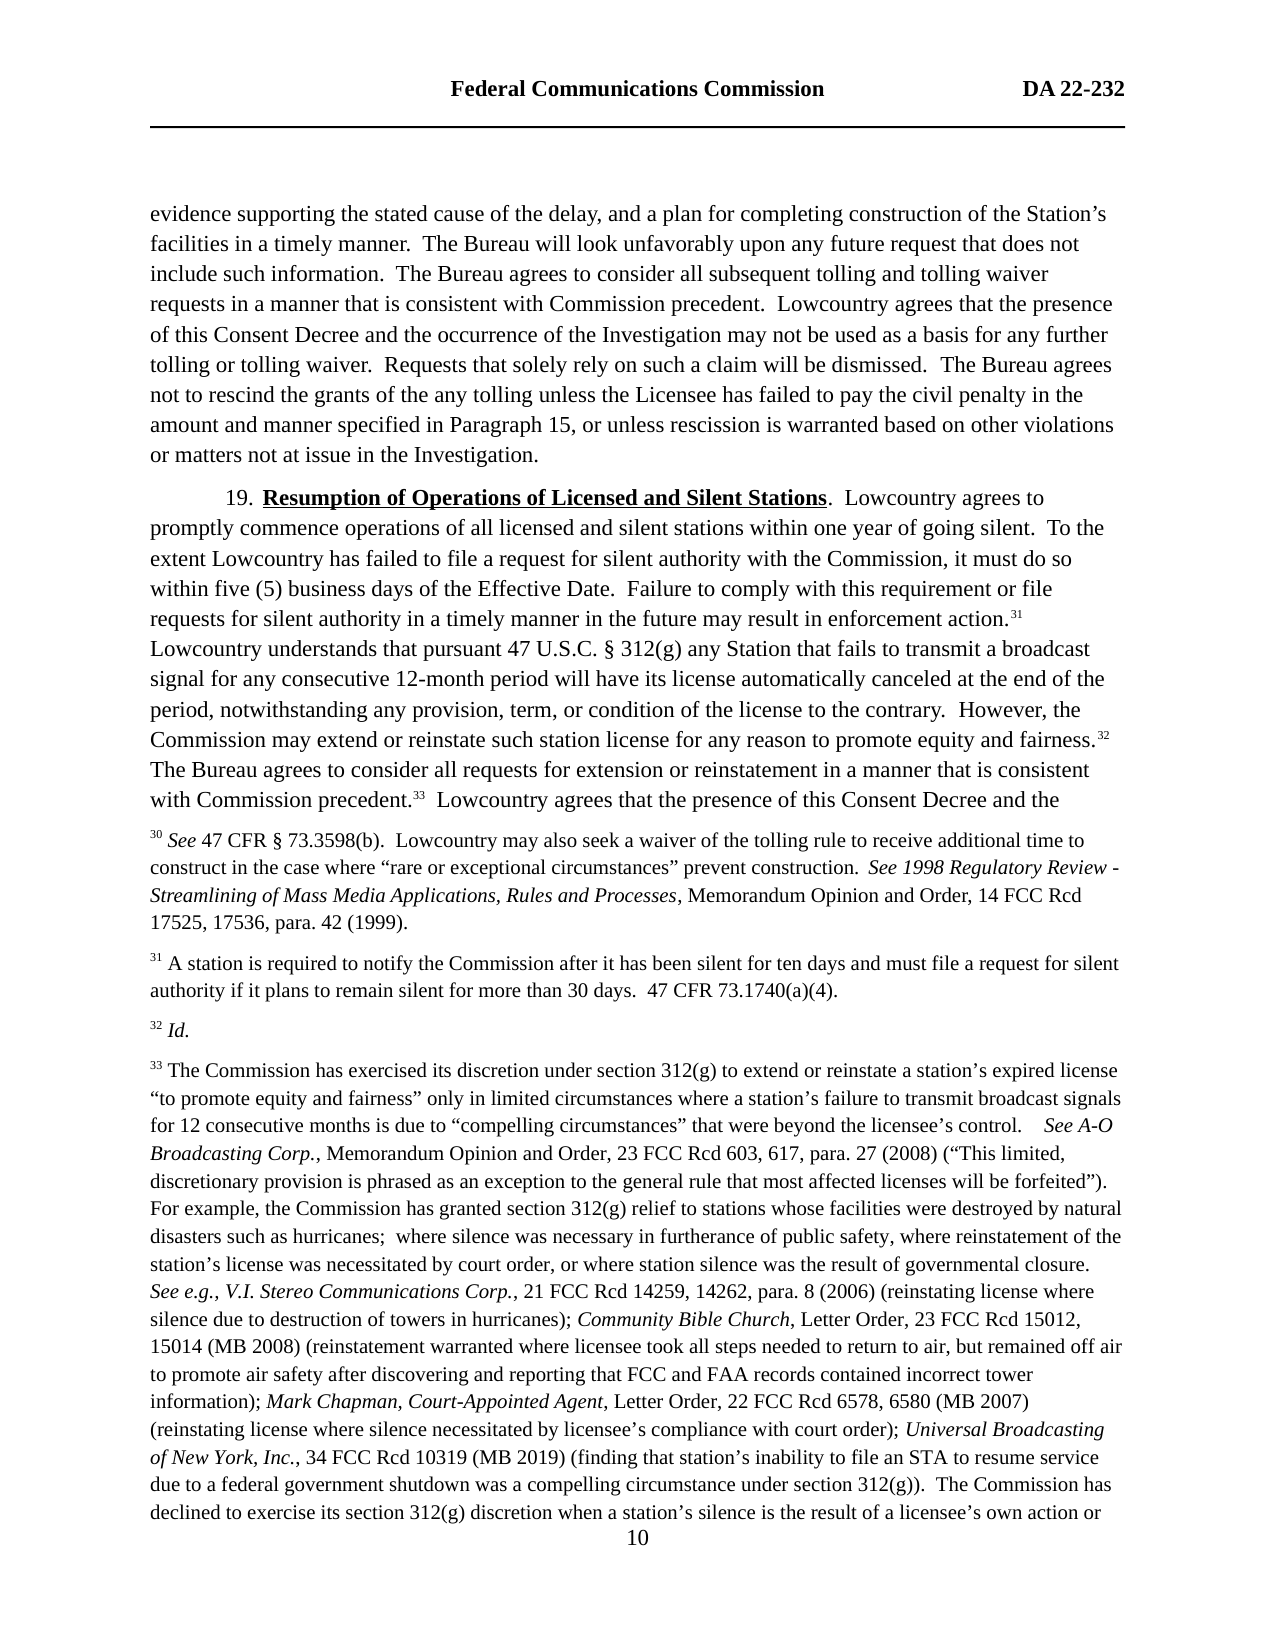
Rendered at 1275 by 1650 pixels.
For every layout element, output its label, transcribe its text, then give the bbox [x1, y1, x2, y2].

text Resumption of Operations of Licensed and Silent Stations. Lowcountry agrees to promptly commence operations of all licensed and silent stations within one year of going silent. To the extent Lowcountry has failed to file a request for silent authority with the Commission, it must do so within five (5) business days of the Effective Date. Failure to comply with this requirement or file requests for silent authority in a timely manner in the future may result in enforcement action. Lowcountry understands that pursuant 47 U.S.C. § 312(g) any Station that fails to transmit a broadcast signal for any consecutive 12-month period will have its license automatically canceled at the end of the period, notwithstanding any provision, term, or condition of the license to the contrary. However, the Commission may extend or reinstate such station license for any reason to promote equity and fairness. The Bureau agrees to consider all requests for extension or reinstatement in a manner that is consistent with Commission precedent. Lowcountry agrees that the presence of this Consent Decree and the occurrence of the Investigation may not be used as a basis for reinstatement or extension under the equity and fairness provision of section 312(g). Requests that solely rely on such a claim will be dismissed. [150, 484, 1125, 813]
text Tolling of Certain Construction Permits. Based on delays resulting from the Investigation coupled with supply chain delays experienced by the Licensee in obtaining the necessary equipment to complete construction of its facilities, the Bureau agrees to grant a waiver of the Commission’s tolling rule and toll the construction permit expiration dates for the Stations listed in Appendix E for a period of four months from the Effective Date of this Consent Decree. In order to effectuate the tolling, the Licensee must file in LMS a Request for Tolling using FCC Form 2100, Schedule 337. As an attachment to the application the Licensee need only reference this provision of the Consent Decree. Any subsequent tolling requests will be subject to the Commission’s tolling rule. To the extent Lowcountry seeks additional tolling or tolling waivers, such a request must include a detailed explanation for the delay, evidence supporting the stated cause of the delay, and a plan for completing construction of the Station’s facilities in a timely manner. The Bureau will look unfavorably upon any future request that does not include such information. The Bureau agrees to consider all subsequent tolling and tolling waiver requests in a manner that is consistent with Commission precedent. Lowcountry agrees that the presence of this Consent Decree and the occurrence of the Investigation may not be used as a basis for any further tolling or tolling waiver. Requests that solely rely on such a claim will be dismissed. The Bureau agrees not to rescind the grants of the any tolling unless the Licensee has failed to pay the civil penalty in the amount and manner specified in Paragraph 15, or unless rescission is warranted based on other violations or matters not at issue in the Investigation. [150, 200, 1125, 468]
